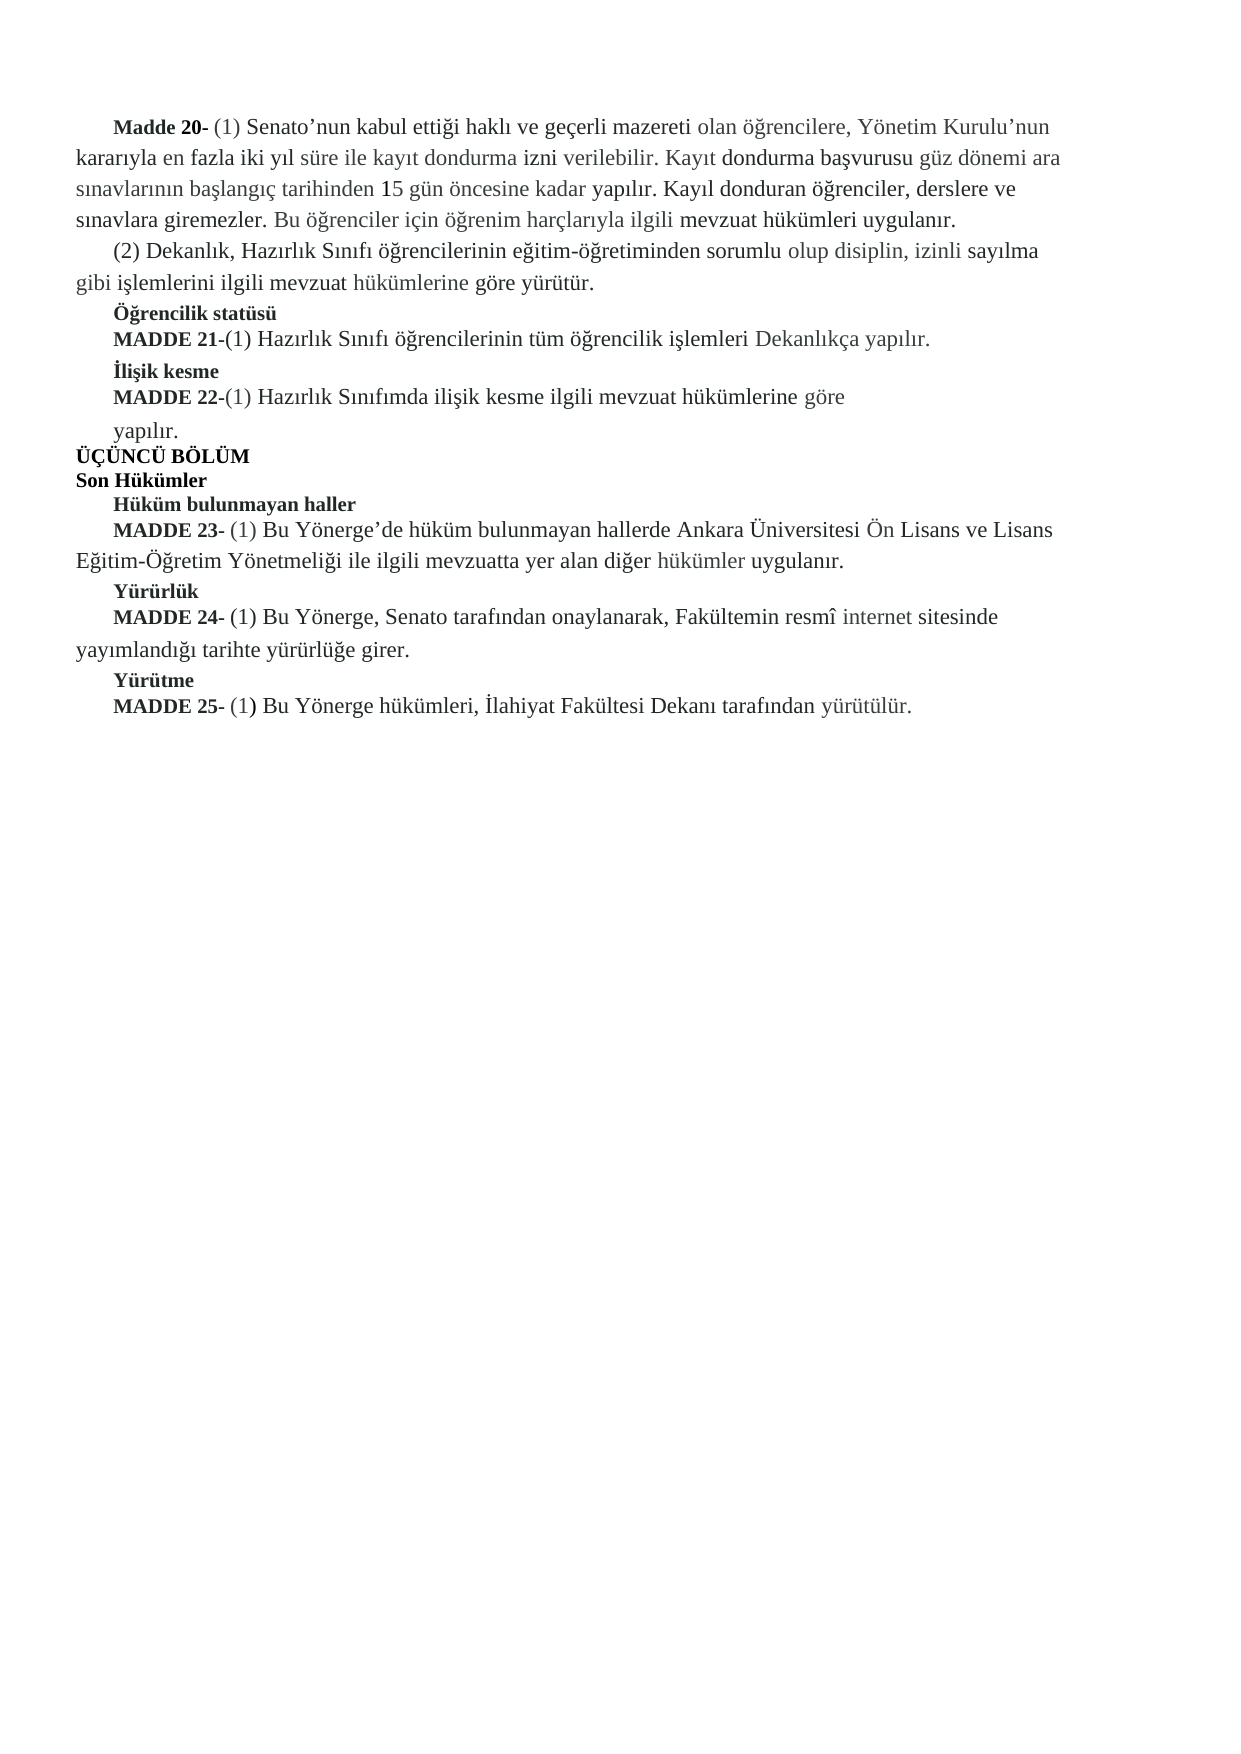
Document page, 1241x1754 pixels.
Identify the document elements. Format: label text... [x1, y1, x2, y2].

text Öğrencilik statüsü [76, 301, 1070, 325]
text Madde 20- (1) Senato’nun kabul ettiği haklı ve geçerli mazereti olan öğrencilere, Yönetim Kurulu’nun kararıyla en fazla iki yıl süre ile kayıt dondurma izni verilebilir. Kayıt dondurma başvurusu güz dönemi ara sınavlarının başlangıç tarihinden 15 gün öncesine kadar yapılır. Kayıl donduran öğrenciler, derslere ve sınavlara giremezler. Bu öğrenciler için öğrenim harçlarıyla ilgili mevzuat hükümleri uygulanır. [76, 113, 1070, 232]
text Yürütme [76, 668, 1070, 692]
text yapılır. [76, 417, 1070, 444]
text MADDE 23- (1) Bu Yönerge’de hüküm bulunmayan hallerde Ankara Üniversitesi Ön Lisans ve Lisans Eğitim-Öğretim Yönetmeliği ile ilgili mevzuatta yer alan diğer hükümler uygulanır. [76, 516, 1070, 574]
text Son Hükümler [76, 468, 1070, 492]
text MADDE 21-(1) Hazırlık Sınıfı öğrencilerinin tüm öğrencilik işlemleri Dekanlıkça yapılır. [76, 325, 1070, 351]
text İlişik kesme [76, 359, 1070, 383]
text MADDE 25- (1) Bu Yönerge hükümleri, İlahiyat Fakültesi Dekanı tarafından yürütülür. [76, 692, 1070, 719]
text ÜÇÜNCÜ BÖLÜM [76, 444, 1070, 468]
text MADDE 22-(1) Hazırlık Sınıfımda ilişik kesme ilgili mevzuat hükümlerine göre [76, 383, 1070, 409]
text (2) Dekanlık, Hazırlık Sınıfı öğrencilerinin eğitim-öğretiminden sorumlu olup disiplin, izinli sayılma gibi işlemlerini ilgili mevzuat hükümlerine göre yürütür. [76, 237, 1070, 295]
text MADDE 24- (1) Bu Yönerge, Senato tarafından onaylanarak, Fakültemin resmî internet sitesinde yayımlandığı tarihte yürürlüğe girer. [76, 603, 1070, 662]
text Yürürlük [76, 579, 1070, 603]
text Hüküm bulunmayan haller [76, 492, 1070, 516]
